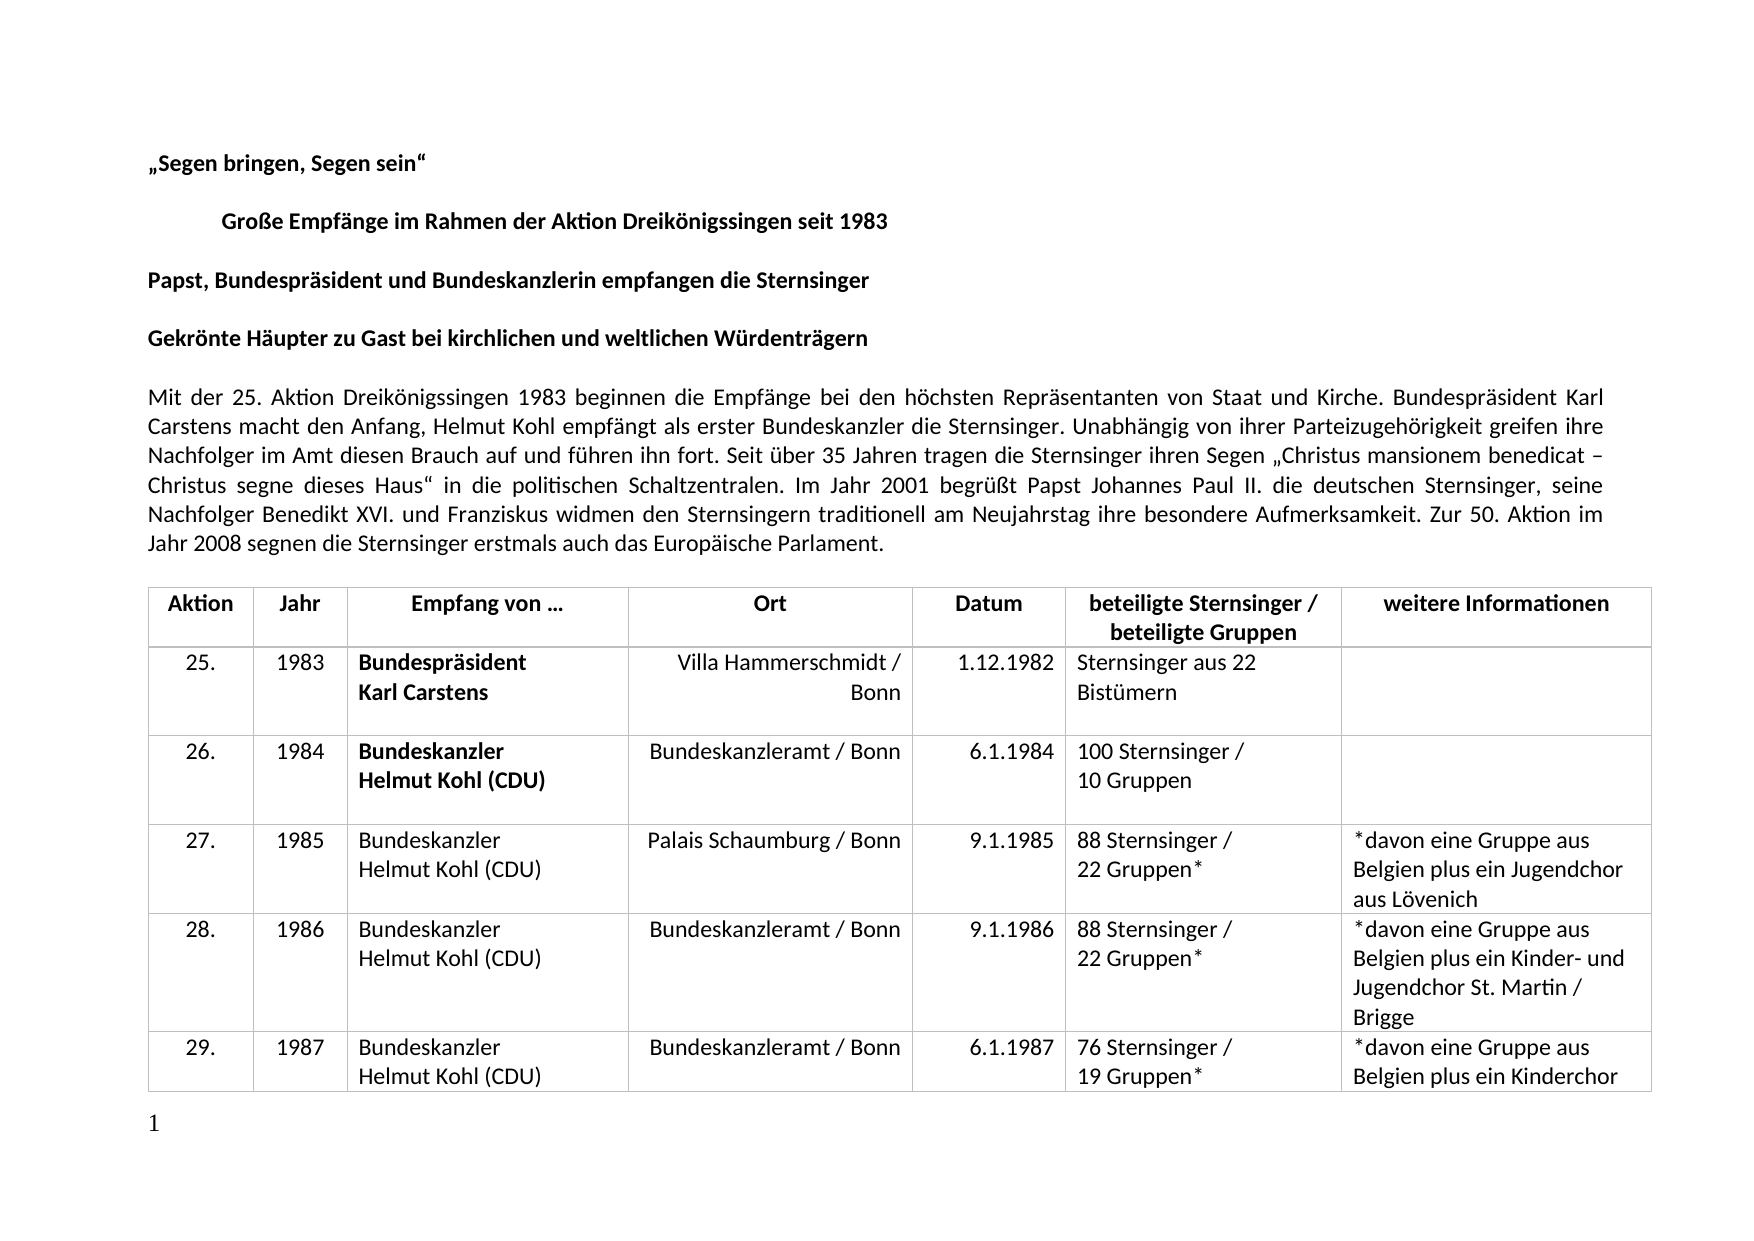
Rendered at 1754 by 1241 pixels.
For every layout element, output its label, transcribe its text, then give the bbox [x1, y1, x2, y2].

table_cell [348, 1032, 628, 1091]
table_cell 28. [149, 914, 253, 1031]
table_cell 6.1.1987 [913, 1032, 1065, 1091]
text Mit der 25. Aktion Dreikönigssingen 1983 beginnen die Empfänge bei den höchsten Repräsentanten von Staat und Kirche. Bundespräsident Karl Carstens macht den Anfang, Helmut Kohl empfängt als erster Bundeskanzler die Sternsinger. Unabhängig von ihrer Parteizugehörigkeit greifen ihre Nachfolger im Amt diesen Brauch auf und führen ihn fort. Seit über 35 Jahren tragen die Sternsinger ihren Segen „Christus mansionem benedicat – Christus segne dieses Haus“ in die politischen Schaltzentralen. Im Jahr 2001 begrüßt Papst Johannes Paul II. die deutschen Sternsinger, seine Nachfolger Benedikt XVI. und Franziskus widmen den Sternsingern traditionell am Neujahrstag ihre besondere Aufmerksamkeit. Zur 50. Aktion im Jahr 2008 segnen die Sternsinger erstmals auch das Europäische Parlament. [148, 382, 1606, 557]
table_header beteiligte Sternsinger / beteiligte Gruppen [1066, 588, 1341, 646]
table_cell 27. [149, 825, 253, 913]
table_cell 1985 [254, 825, 347, 913]
text Große Empfänge im Rahmen der Aktion Dreikönigssingen seit 1983 [148, 206, 1606, 236]
table_header Empfang von … [348, 588, 628, 646]
table_cell Bundeskanzleramt / Bonn [629, 736, 912, 824]
text Gekrönte Häupter zu Gast bei kirchlichen und weltlichen Würdenträgern [148, 323, 1606, 353]
table_header Datum [913, 588, 1065, 646]
table_cell 26. [149, 736, 253, 824]
table_cell 1984 [254, 736, 347, 824]
table_cell Bundeskanzler Helmut Kohl (CDU) [348, 914, 628, 1031]
table_cell Bundespräsident Karl Carstens [348, 648, 628, 735]
table_cell 9.1.1985 [913, 825, 1065, 913]
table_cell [1066, 1032, 1341, 1091]
table_cell 25. [149, 648, 253, 735]
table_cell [629, 1032, 912, 1091]
table_cell *davon eine Gruppe aus Belgien plus ein Kinder- und Jugendchor St. Martin / Brigge [1342, 914, 1651, 1031]
table_cell 1987 [254, 1032, 347, 1091]
table_cell 100 Sternsinger / 10 Gruppen [1066, 736, 1341, 824]
table_cell [1342, 648, 1651, 735]
text „Segen bringen, Segen sein“ [148, 148, 1606, 177]
table_header weitere Informationen [1342, 588, 1651, 646]
table_cell 9.1.1986 [913, 914, 1065, 1031]
table_cell 1983 [254, 648, 347, 735]
table_cell 6.1.1984 [913, 736, 1065, 824]
table_header Jahr [254, 588, 347, 646]
table_cell Villa Hammerschmidt / Bonn [629, 648, 912, 735]
text Papst, Bundespräsident und Bundeskanzlerin empfangen die Sternsinger [148, 265, 1606, 294]
table_cell 1.12.1982 [913, 648, 1065, 735]
table_cell [1342, 736, 1651, 824]
table_header Aktion [149, 588, 253, 646]
table_cell Sternsinger aus 22 Bistümern [1066, 648, 1341, 735]
table_cell Palais Schaumburg / Bonn [629, 825, 912, 913]
table_header Ort [629, 588, 912, 646]
table_cell Bundeskanzler Helmut Kohl (CDU) [348, 825, 628, 913]
table_cell 29. [149, 1032, 253, 1091]
table_cell Bundeskanzler Helmut Kohl (CDU) [348, 736, 628, 824]
table_cell *davon eine Gruppe aus Belgien plus ein Jugendchor aus Lövenich [1342, 825, 1651, 913]
table_cell 88 Sternsinger / 22 Gruppen* [1066, 914, 1341, 1031]
table_cell Bundeskanzleramt / Bonn [629, 914, 912, 1031]
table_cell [1342, 1032, 1651, 1091]
table_cell 88 Sternsinger / 22 Gruppen* [1066, 825, 1341, 913]
table_cell 1986 [254, 914, 347, 1031]
